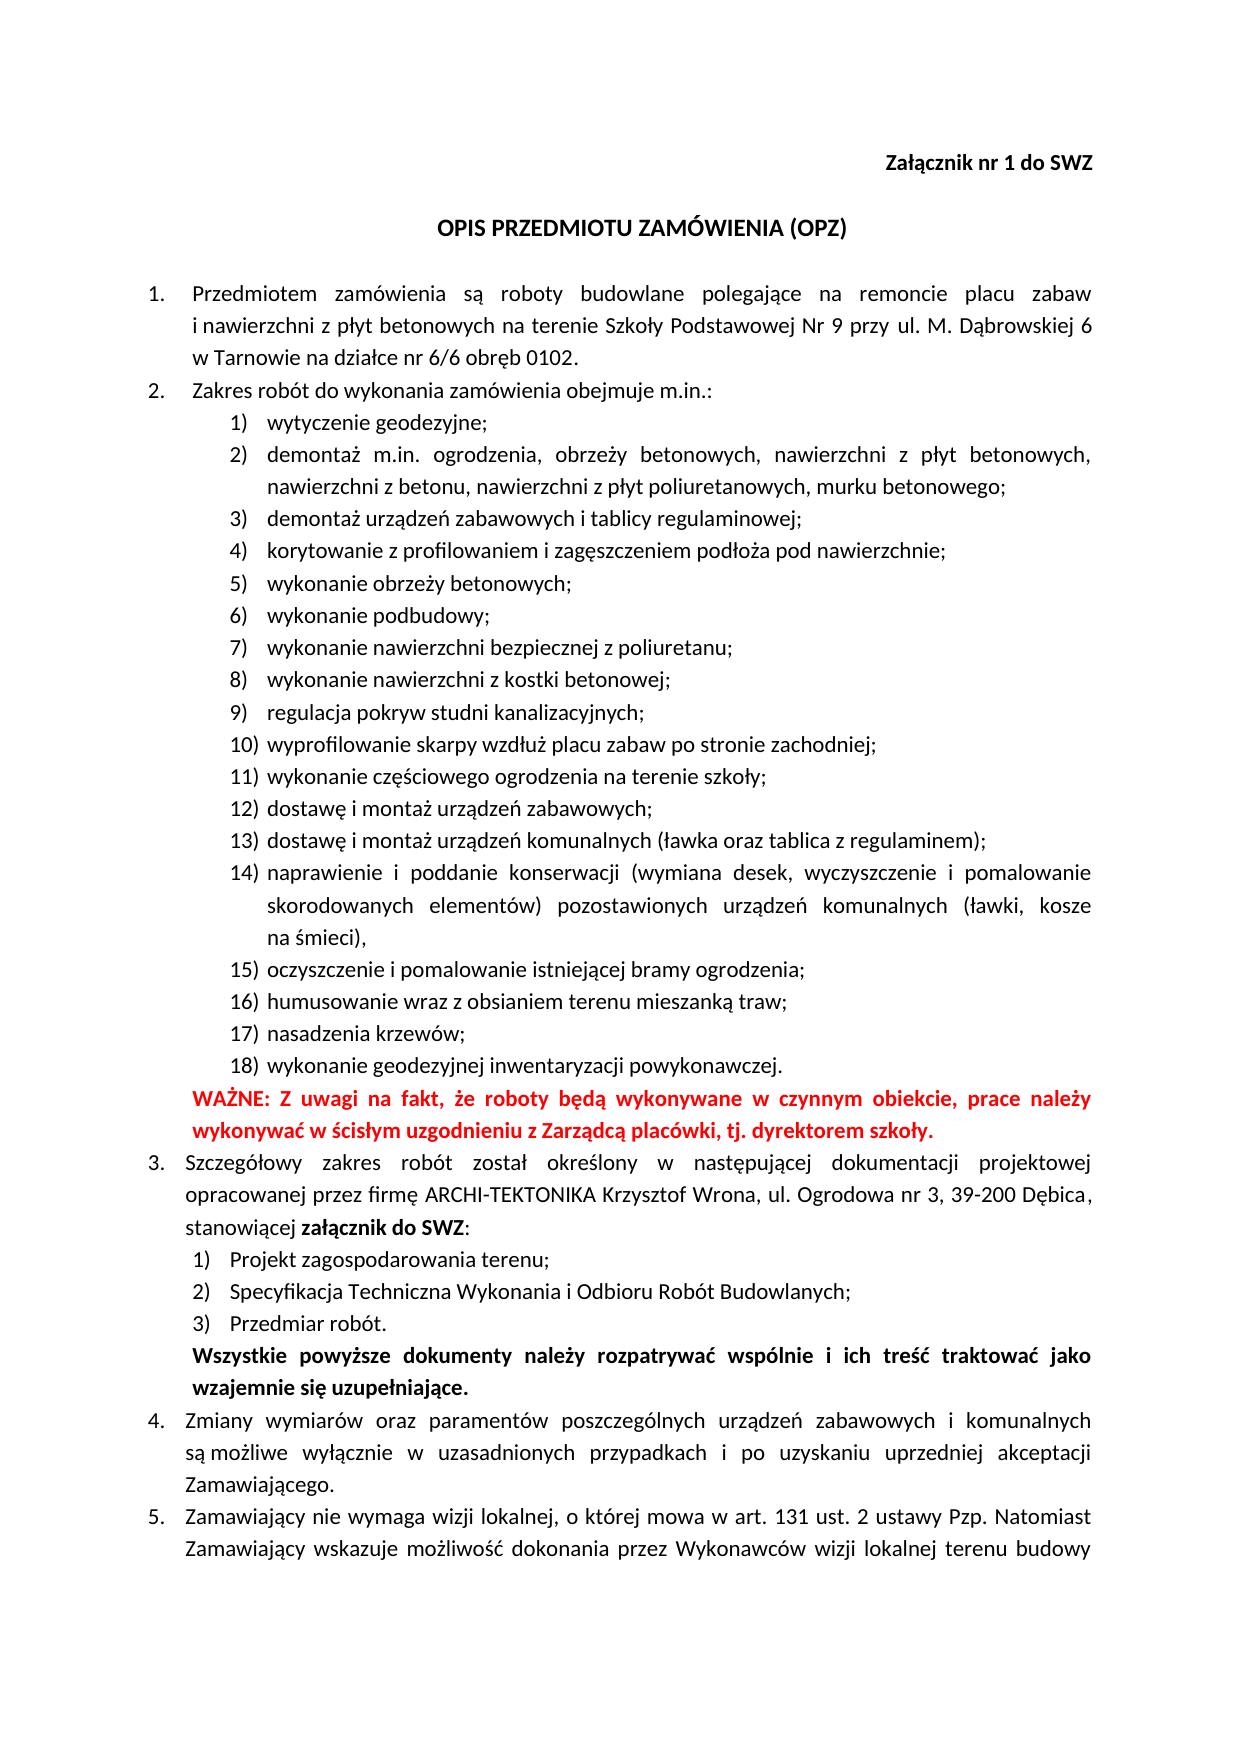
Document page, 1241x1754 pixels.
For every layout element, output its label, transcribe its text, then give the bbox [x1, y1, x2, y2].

text OPIS PRZEDMIOTU ZAMÓWIENIA (OPZ) [192, 212, 1093, 242]
list Specyfikacja Techniczna Wykonania i Odbioru Robót Budowlanych; [192, 1277, 1093, 1305]
list Zakres robót do wykonania zamówienia obejmuje m.in.: [148, 376, 1093, 404]
list Szczegółowy zakres robót został określony w następującej dokumentacji projektowej opracowanej przez firmę ARCHI-TEKTONIKA Krzysztof Wrona, ul. Ogrodowa nr 3, 39-200 Dębica, stanowiącej załącznik do SWZ: [148, 1148, 1093, 1241]
list wytyczenie geodezyjne; [229, 408, 1093, 436]
list Projekt zagospodarowania terenu; [192, 1245, 1093, 1273]
list wykonanie podbudowy; [229, 601, 1093, 629]
list naprawienie i poddanie konserwacji (wymiana desek, wyczyszczenie i pomalowanie skorodowanych elementów) pozostawionych urządzeń komunalnych (ławki, kosze na śmieci), [229, 858, 1093, 951]
list wykonanie obrzeży betonowych; [229, 569, 1093, 597]
list regulacja pokryw studni kanalizacyjnych; [229, 698, 1093, 726]
list dostawę i montaż urządzeń zabawowych; [229, 794, 1093, 822]
list Przedmiotem zamówienia są roboty budowlane polegające na remoncie placu zabaw i nawierzchni z płyt betonowych na terenie Szkoły Podstawowej Nr 9 przy ul. M. Dąbrowskiej 6 w Tarnowie na działce nr 6/6 obręb 0102. [148, 279, 1093, 372]
list Przedmiar robót. [192, 1309, 1093, 1337]
list korytowanie z profilowaniem i zagęszczeniem podłoża pod nawierzchnie; [229, 537, 1093, 565]
list wykonanie nawierzchni bezpiecznej z poliuretanu; [229, 633, 1093, 661]
list wykonanie geodezyjnej inwentaryzacji powykonawczej. [229, 1052, 1093, 1080]
list wykonanie częściowego ogrodzenia na terenie szkoły; [229, 762, 1093, 790]
list wyprofilowanie skarpy wzdłuż placu zabaw po stronie zachodniej; [229, 730, 1093, 758]
list dostawę i montaż urządzeń komunalnych (ławka oraz tablica z regulaminem); [229, 826, 1093, 854]
text WAŻNE: Z uwagi na fakt, że roboty będą wykonywane w czynnym obiekcie, prace należy wykonywać w ścisłym uzgodnieniu z Zarządcą placówki, tj. dyrektorem szkoły. [192, 1084, 1093, 1144]
list Zmiany wymiarów oraz paramentów poszczególnych urządzeń zabawowych i komunalnych są możliwe wyłącznie w uzasadnionych przypadkach i po uzyskaniu uprzedniej akceptacji Zamawiającego. [148, 1406, 1093, 1498]
list demontaż m.in. ogrodzenia, obrzeży betonowych, nawierzchni z płyt betonowych, nawierzchni z betonu, nawierzchni z płyt poliuretanowych, murku betonowego; [229, 440, 1093, 500]
text Załącznik nr 1 do SWZ [148, 148, 1093, 176]
list wykonanie nawierzchni z kostki betonowej; [229, 665, 1093, 693]
list oczyszczenie i pomalowanie istniejącej bramy ogrodzenia; [229, 955, 1093, 983]
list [148, 1502, 1093, 1562]
text Wszystkie powyższe dokumenty należy rozpatrywać wspólnie i ich treść traktować jako wzajemnie się uzupełniające. [192, 1341, 1093, 1402]
list nasadzenia krzewów; [229, 1019, 1093, 1047]
list demontaż urządzeń zabawowych i tablicy regulaminowej; [229, 504, 1093, 532]
list humusowanie wraz z obsianiem terenu mieszanką traw; [229, 987, 1093, 1015]
